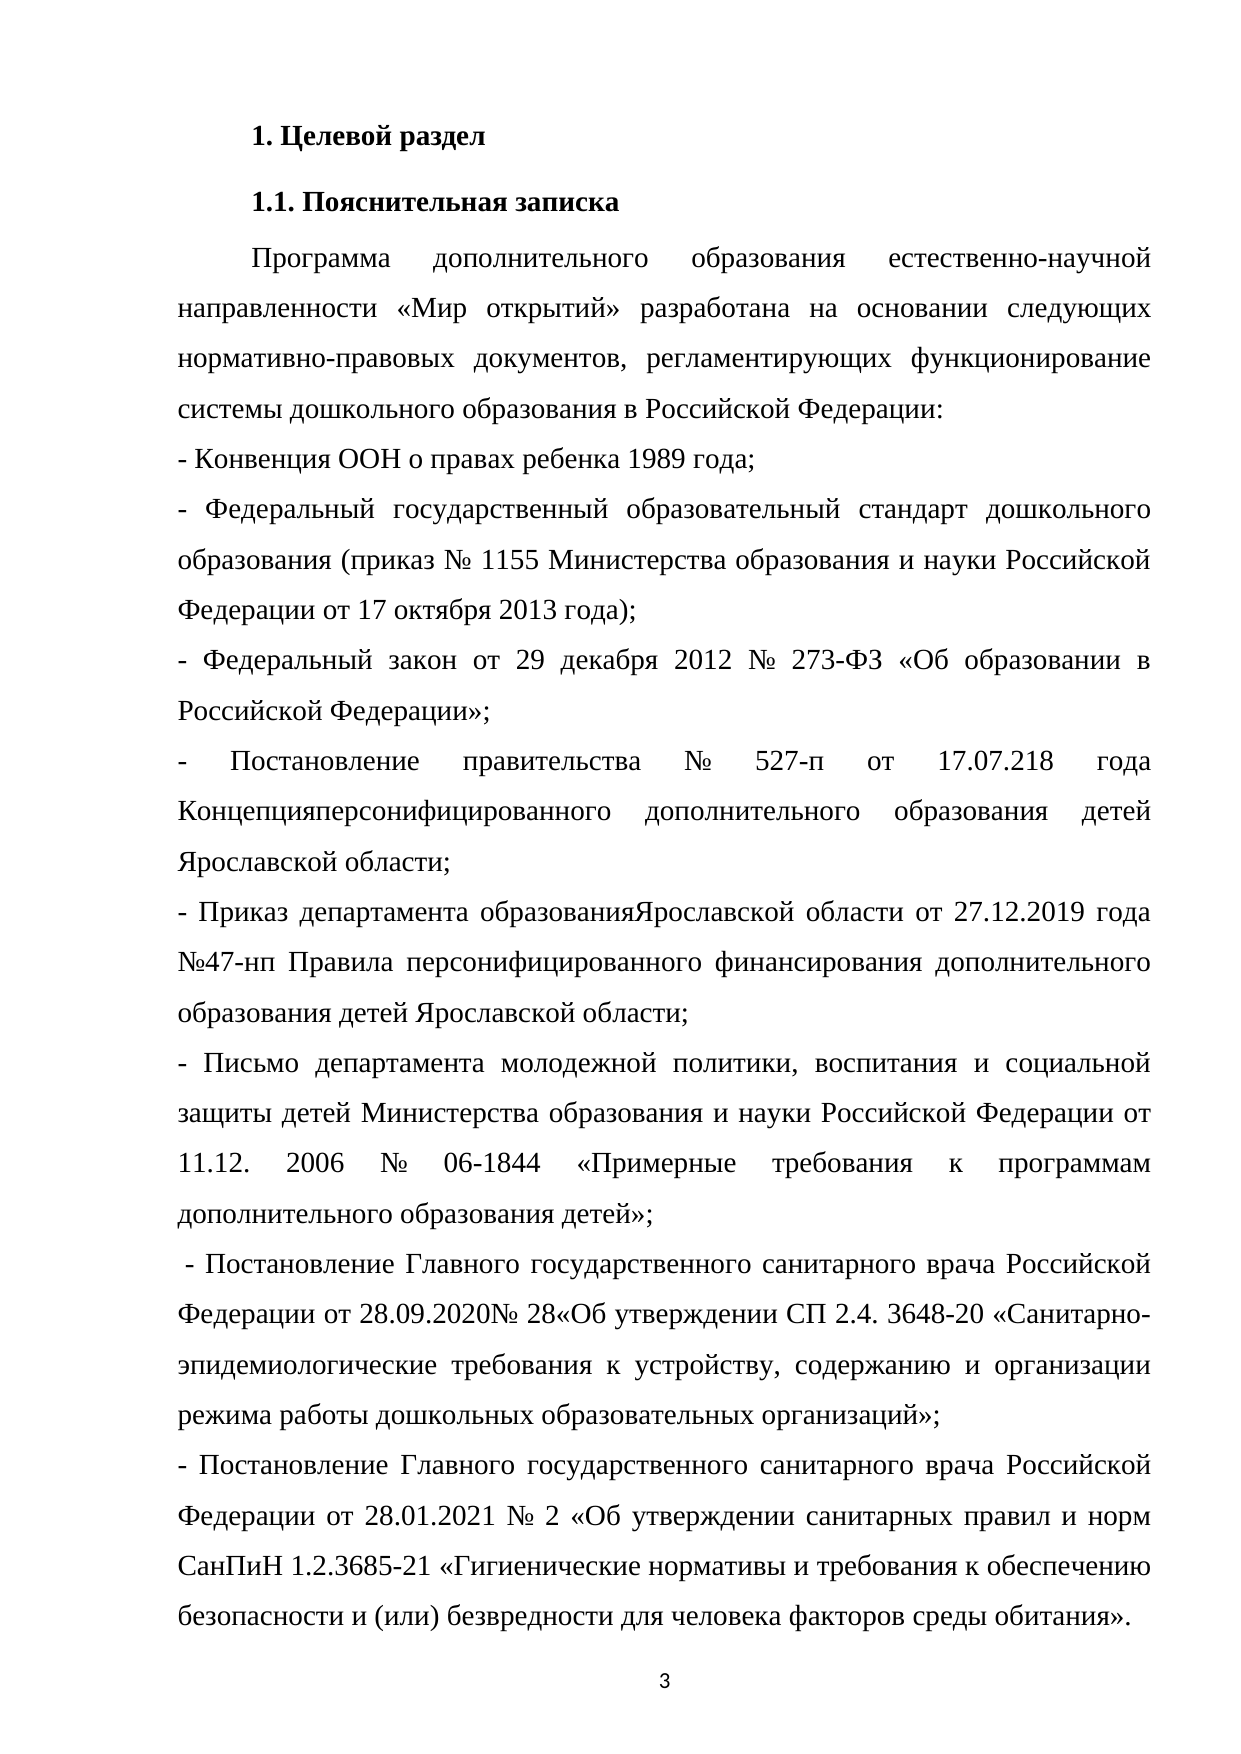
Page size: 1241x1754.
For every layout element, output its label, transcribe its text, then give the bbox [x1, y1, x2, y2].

text - Федеральный государственный образовательный стандарт дошкольного образования (приказ № 1155 Министерства образования и науки Российской Федерации от 17 октября 2013 года); [177, 492, 1152, 626]
text - Приказ департамента образованияЯрославской области от 27.12.2019 года №47-нп Правила персонифицированного финансирования дополнительного образования детей Ярославской области; [177, 894, 1152, 1028]
text Программа дополнительного образования естественно-научной направленности «Мир открытий» разработана на основании следующих нормативно-правовых документов, регламентирующих функционирование системы дошкольного образования в Российской Федерации: [177, 240, 1152, 424]
text - Постановление правительства № 527-п от 17.07.218 года Концепцияперсонифицированного дополнительного образования детей Ярославской области; [177, 743, 1152, 877]
text - Федеральный закон от 29 декабря 2012 № 273-ФЗ «Об образовании в Российской Федерации»; [177, 642, 1152, 726]
text - Постановление Главного государственного санитарного врача Российской Федерации от 28.09.2020№ 28«Об утверждении СП 2.4. 3648-20 «Санитарно-эпидемиологические требования к устройству, содержанию и организации режима работы дошкольных образовательных организаций»; [177, 1246, 1152, 1431]
text - Конвенция ООН о правах ребенка 1989 года; [177, 441, 1152, 475]
subtitle 1.1. Пояснительная записка [177, 181, 1152, 220]
subtitle 1. Целевой раздел [177, 118, 1152, 151]
text - Постановление Главного государственного санитарного врача Российской Федерации от 28.01.2021 № 2 «Об утверждении санитарных правил и норм СанПиН 1.2.3685-21 «Гигиенические нормативы и требования к обеспечению безопасности и (или) безвредности для человека факторов среды обитания». [177, 1447, 1152, 1632]
text - Письмо департамента молодежной политики, воспитания и социальной защиты детей Министерства образования и науки Российской Федерации от 11.12. 2006 № 06-1844 «Примерные требования к программам дополнительного образования детей»; [177, 1045, 1152, 1229]
